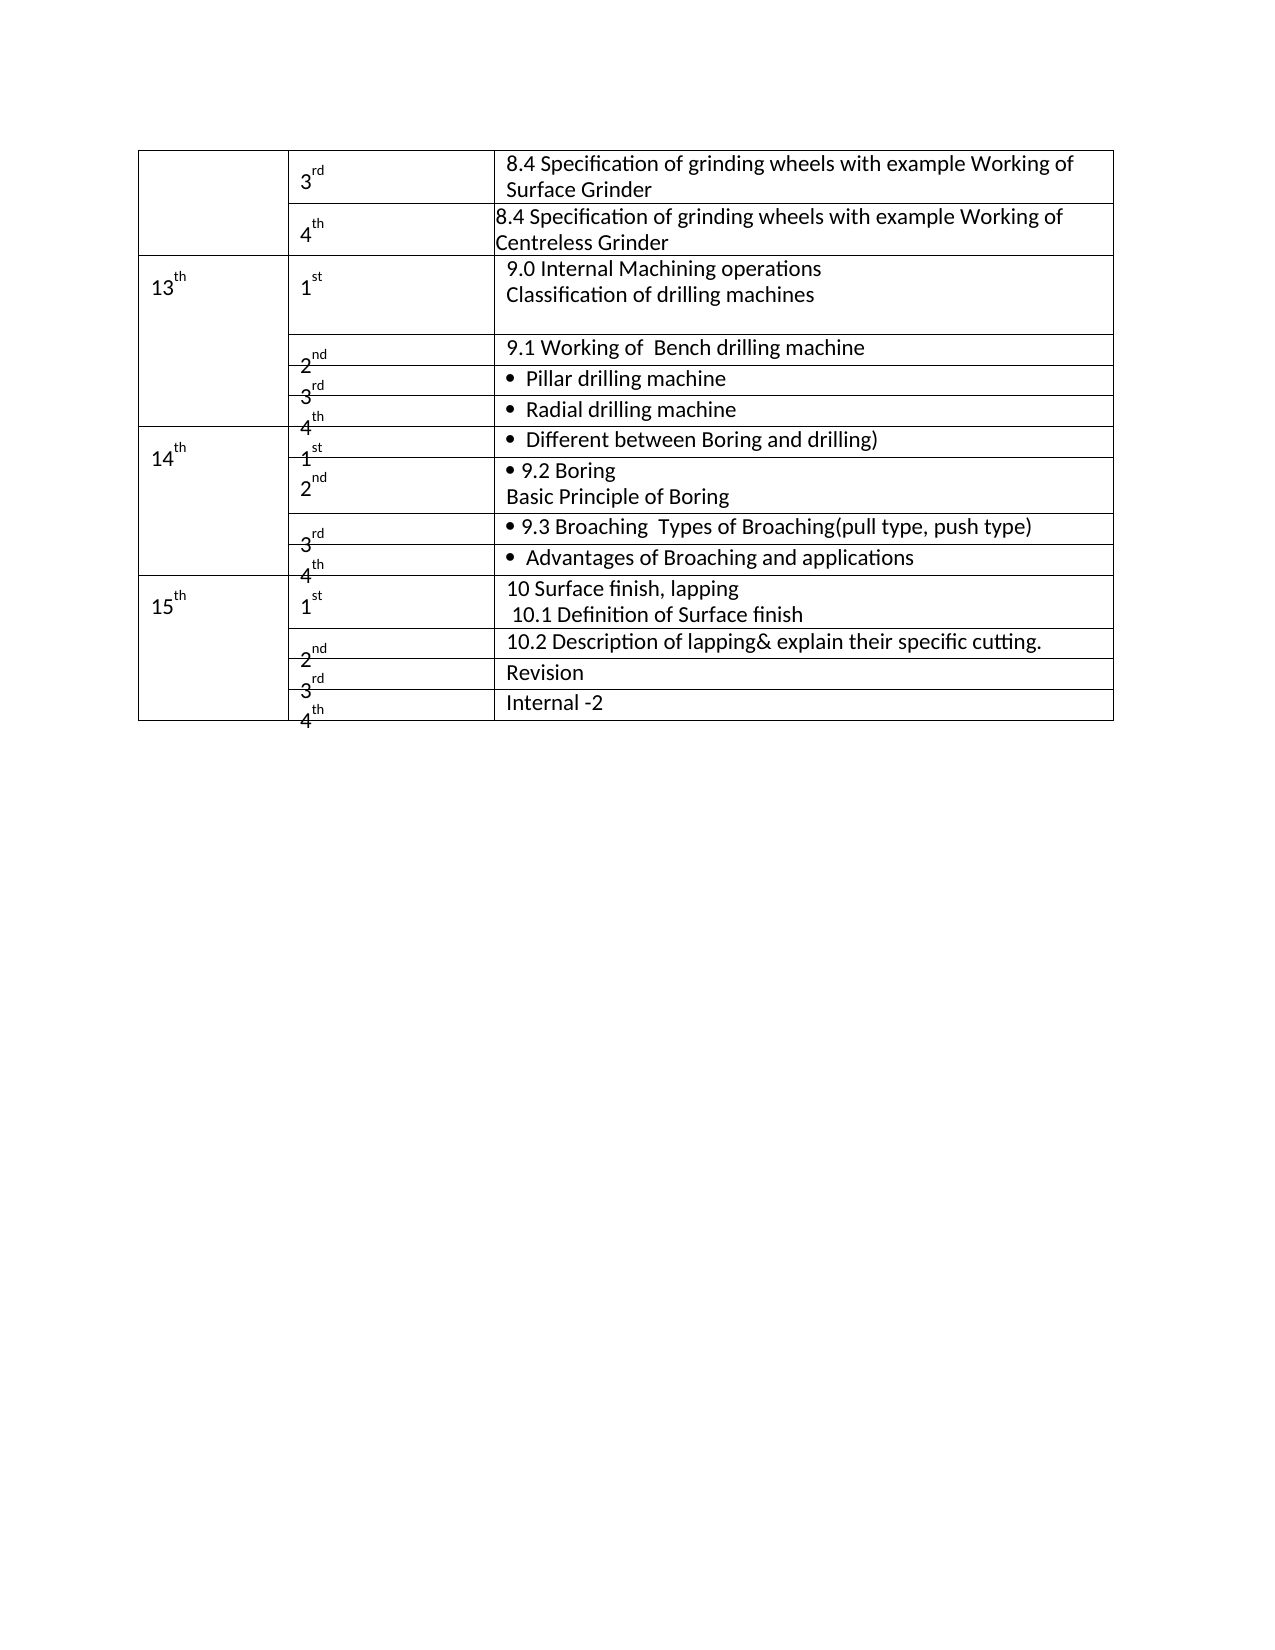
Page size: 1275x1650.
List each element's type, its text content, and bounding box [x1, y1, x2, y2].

table_header 8.4 Specification of grinding wheels with example Working of Surface Grinder [495, 151, 1113, 203]
table_cell 10 Surface finish, lapping 10.1 Definition of Surface finish [495, 576, 1113, 627]
table_cell Radial drilling machine [495, 396, 1113, 426]
table_header 3rd [289, 151, 494, 203]
table_cell 10.2 Description of lapping& explain their specific cutting. [495, 629, 1113, 658]
table_cell 9.2 Boring Basic Principle of Boring [495, 458, 1113, 513]
table_cell 4th [289, 204, 494, 255]
table_cell 9.1 Working of Bench drilling machine [495, 335, 1113, 364]
table_cell 9.3 Broaching Types of Broaching(pull type, push type) [495, 514, 1113, 544]
table_cell 1st [289, 256, 494, 334]
table_cell 3rd [289, 366, 494, 395]
table_cell 2nd [289, 629, 494, 658]
table_cell Revision [495, 659, 1113, 689]
table_cell Different between Boring and drilling) [495, 427, 1113, 457]
table_cell Internal -2 [495, 690, 1113, 720]
table_cell 4th [289, 545, 494, 575]
table_cell 4th [289, 690, 494, 720]
table_cell 3rd [289, 659, 494, 689]
table_cell Advantages of Broaching and applications [495, 545, 1113, 575]
table_cell 3rd [289, 514, 494, 544]
table_cell 15th [139, 576, 288, 720]
table_cell 2nd [289, 335, 494, 364]
table_cell 2nd [289, 458, 494, 513]
table_cell 8.4 Specification of grinding wheels with example Working of Centreless Grinder [495, 204, 1113, 255]
table_cell 9.0 Internal Machining operations Classification of drilling machines [495, 256, 1113, 334]
table_header [139, 151, 288, 255]
table_cell 14th [139, 427, 288, 575]
table_cell 1st [289, 576, 494, 627]
table_cell Pillar drilling machine [495, 366, 1113, 395]
table_cell 13th [139, 256, 288, 426]
table_cell 1st [289, 427, 494, 457]
table_cell 4th [289, 396, 494, 426]
